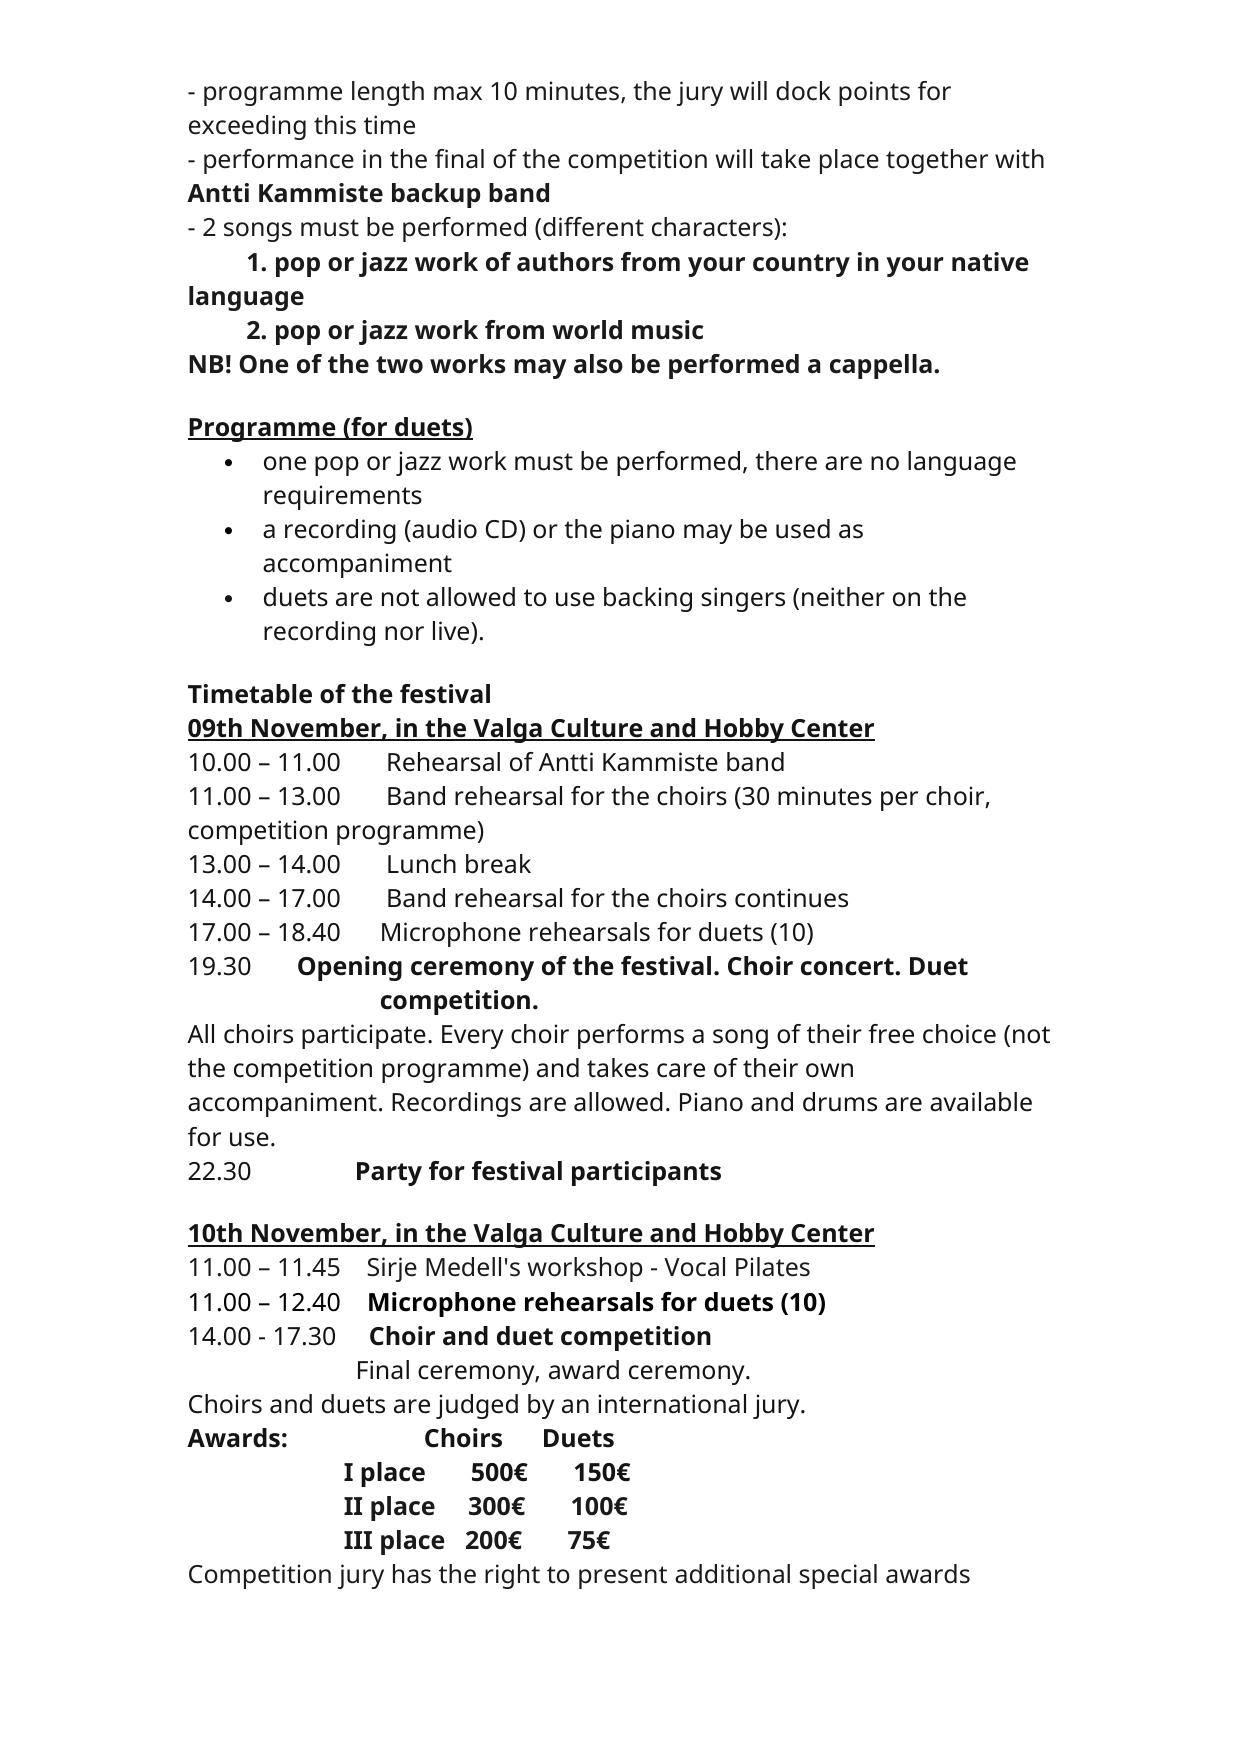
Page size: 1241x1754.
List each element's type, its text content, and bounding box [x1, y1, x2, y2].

text 11.00 – 11.45 Sirje Medell's workshop - Vocal Pilates [187, 1250, 1053, 1284]
text 09th November, in the Valga Culture and Hobby Center [187, 710, 1053, 744]
text 14.00 – 17.00 Band rehearsal for the choirs continues [187, 881, 1053, 915]
text I place 500€ 150€ [187, 1454, 1053, 1488]
text All choirs participate. Every choir performs a song of their free choice (not the competition programme) and takes care of their own accompaniment. Recordings are allowed. Piano and drums are available for use. [187, 1017, 1053, 1153]
text Timetable of the festival [187, 676, 1053, 710]
list duets are not allowed to use backing singers (neither on the recording nor live). [225, 579, 1053, 648]
text 14.00 - 17.30 Choir and duet competition [187, 1318, 1053, 1352]
text 17.00 – 18.40 Microphone rehearsals for duets (10) [187, 915, 1053, 949]
text Awards: Choirs Duets [187, 1420, 1053, 1454]
text 11.00 – 13.00 Band rehearsal for the choirs (30 minutes per choir, competition programme) [187, 778, 1053, 847]
text 10th November, in the Valga Culture and Hobby Center [187, 1216, 1053, 1250]
text 19.30 Opening ceremony of the festival. Choir concert. Duet competition. [187, 949, 1053, 1017]
list one pop or jazz work must be performed, there are no language requirements [225, 443, 1053, 511]
text 22.30 Party for festival participants [187, 1153, 1053, 1187]
list a recording (audio CD) or the piano may be used as accompaniment [225, 511, 1053, 579]
text III place 200€ 75€ [187, 1523, 1053, 1557]
text Programme (for duets) [187, 409, 1053, 443]
text - performance in the final of the competition will take place together with Antti Kammiste backup band [187, 142, 1053, 210]
text 10.00 – 11.00 Rehearsal of Antti Kammiste band [187, 744, 1053, 778]
text - programme length max 10 minutes, the jury will dock points for exceeding this time [187, 74, 1053, 142]
text 2. pop or jazz work from world music [187, 312, 1053, 346]
text 13.00 – 14.00 Lunch break [187, 847, 1053, 881]
text NB! One of the two works may also be performed a cappella. [187, 346, 1053, 380]
text II place 300€ 100€ [187, 1488, 1053, 1523]
text - 2 songs must be performed (different characters): [187, 210, 1053, 244]
text Choirs and duets are judged by an international jury. [187, 1386, 1053, 1420]
text 11.00 – 12.40 Microphone rehearsals for duets (10) [187, 1284, 1053, 1318]
text 1. pop or jazz work of authors from your country in your native language [187, 244, 1053, 312]
text Final ceremony, award ceremony. [187, 1352, 1053, 1386]
text Competition jury has the right to present additional special awards [187, 1557, 1053, 1591]
